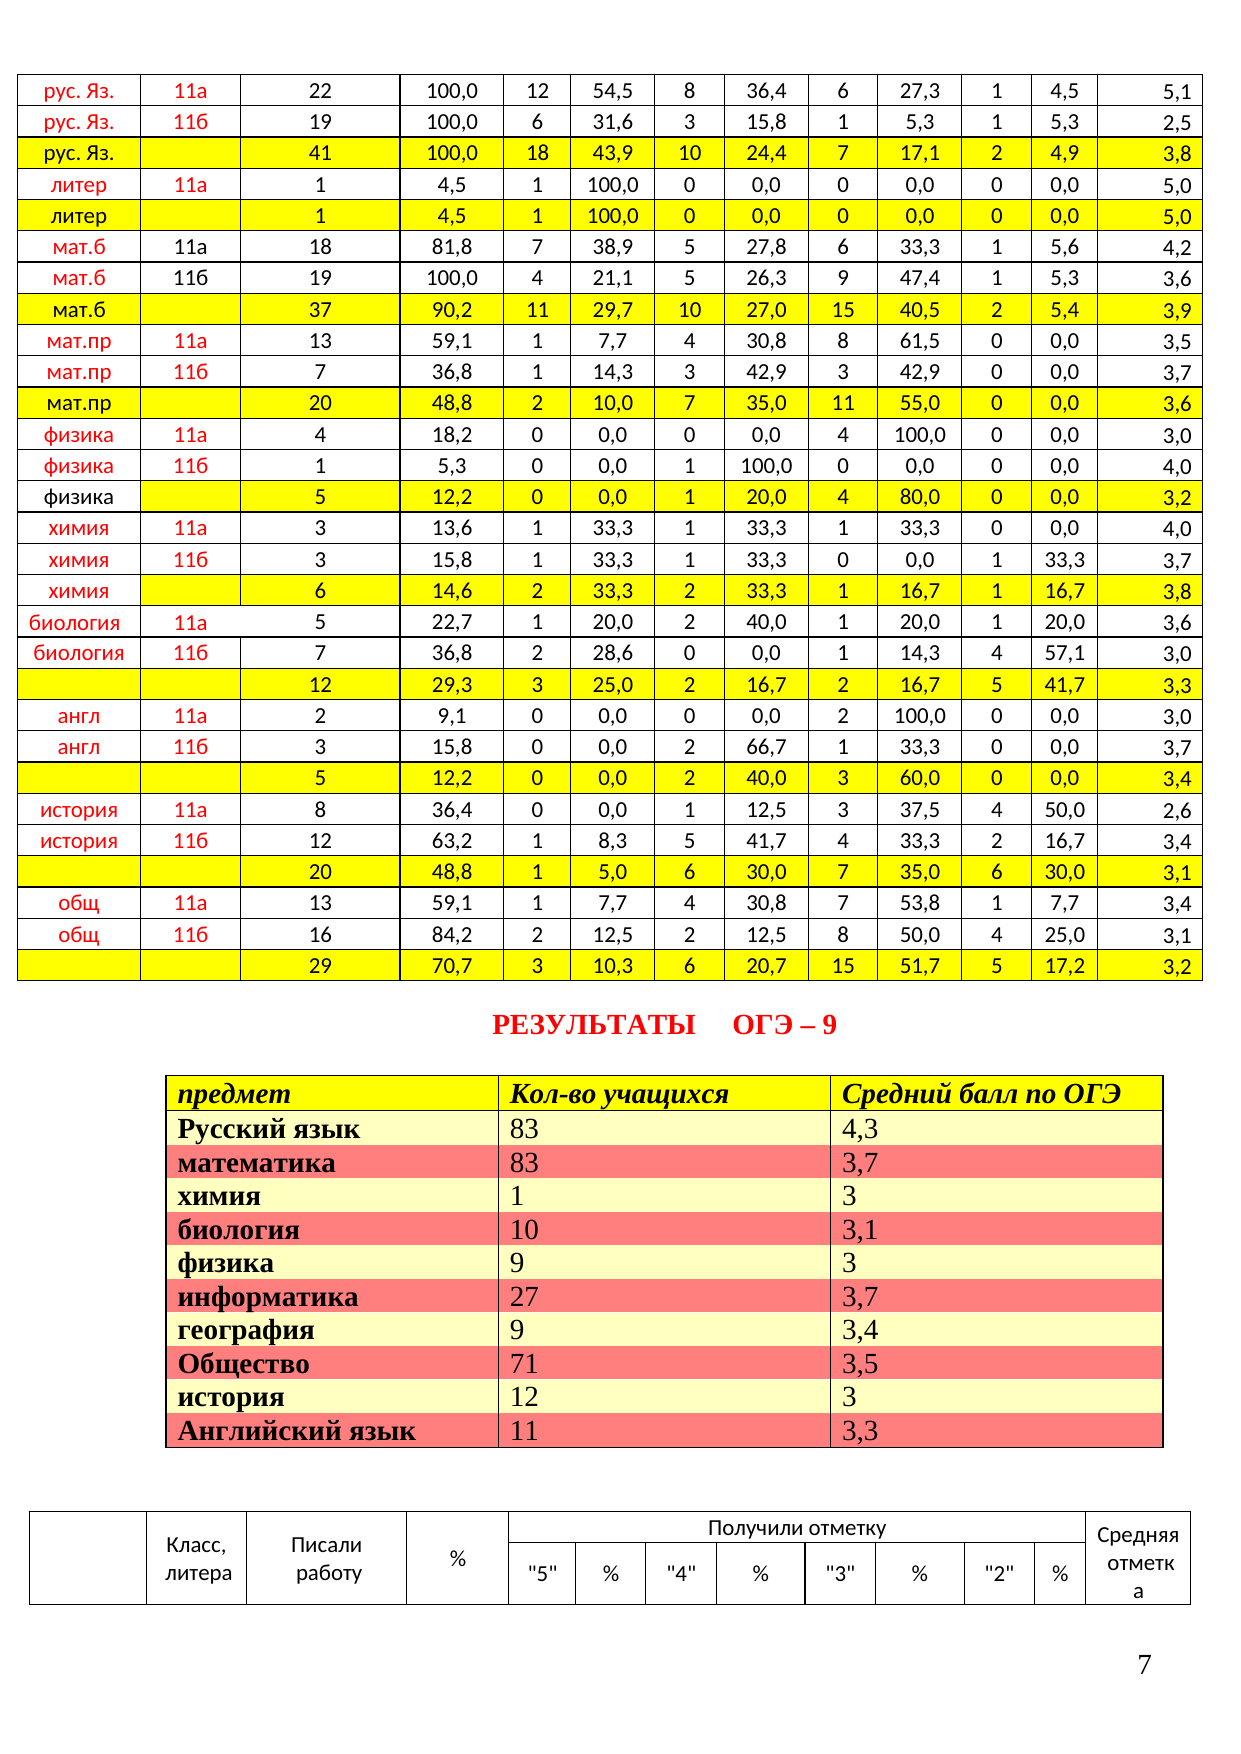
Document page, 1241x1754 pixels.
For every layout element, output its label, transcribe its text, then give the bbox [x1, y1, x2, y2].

table_cell 0 [962, 419, 1031, 449]
table_cell 59,1 [401, 325, 503, 355]
table_cell 83 [499, 1111, 830, 1145]
table_cell 1 [809, 575, 877, 605]
table_cell 12 [499, 1380, 830, 1413]
table_cell 1 [962, 606, 1031, 636]
table_cell [141, 763, 240, 793]
table_cell 41,7 [725, 825, 808, 855]
table_cell 7 [504, 231, 570, 261]
table_cell [141, 200, 240, 230]
table_cell 2 [655, 575, 724, 605]
table_cell 1 [962, 575, 1031, 605]
table_cell 1 [962, 231, 1031, 261]
table_cell 48,8 [401, 856, 503, 886]
table_cell 7 [241, 638, 399, 668]
table_cell 30,8 [725, 888, 808, 918]
table_cell 4 [962, 919, 1031, 949]
table_cell 70,7 [401, 950, 503, 980]
table_cell 5,3 [1032, 106, 1097, 136]
table_cell 48,8 [401, 388, 503, 418]
table_cell 1 [809, 731, 877, 761]
table_cell 5,3 [1032, 263, 1097, 293]
table_cell 29 [241, 950, 399, 980]
table_cell 12,5 [725, 919, 808, 949]
table_cell 11б [141, 825, 240, 855]
table_cell 3 [655, 356, 724, 386]
table_cell 35,0 [725, 388, 808, 418]
table_cell 5 [655, 263, 724, 293]
table_cell 0 [504, 700, 570, 730]
table_cell 1 [504, 513, 570, 543]
table_cell 7 [809, 138, 877, 168]
table_cell 1 [504, 888, 570, 918]
table_cell 5,0 [571, 856, 654, 886]
table_cell 0,0 [725, 169, 808, 199]
table_cell 7,7 [571, 888, 654, 918]
table_cell 0,0 [725, 200, 808, 230]
table_cell 3,1 [1098, 856, 1202, 886]
table_cell [18, 669, 140, 699]
table_cell 100,0 [401, 138, 503, 168]
table_cell 0,0 [1032, 388, 1097, 418]
table_cell 2 [962, 294, 1031, 324]
table_cell 80,0 [878, 481, 961, 511]
table_cell 11б [141, 919, 240, 949]
table_cell 36,8 [401, 356, 503, 386]
table_cell 15 [809, 950, 877, 980]
table_cell [141, 294, 240, 324]
table_cell 16 [241, 919, 399, 949]
table_cell 0 [962, 700, 1031, 730]
table_cell 0 [655, 200, 724, 230]
table_cell 4 [504, 263, 570, 293]
table_cell 41 [241, 138, 399, 168]
table_cell 14,6 [401, 575, 503, 605]
table_cell рус. Яз. [18, 138, 140, 168]
table_cell 3 [831, 1245, 1162, 1279]
table_cell 6 [655, 856, 724, 886]
table_cell 0 [962, 763, 1031, 793]
table_cell 18 [241, 231, 399, 261]
table_cell "2" [965, 1543, 1034, 1604]
table_cell 0 [962, 388, 1031, 418]
table_cell 2 [504, 638, 570, 668]
table_header % [407, 1512, 508, 1604]
table_cell 0 [962, 169, 1031, 199]
table_cell 21,1 [571, 263, 654, 293]
table_cell 33,3 [1032, 544, 1097, 574]
table_cell 2 [962, 138, 1031, 168]
table_cell 0 [962, 325, 1031, 355]
table_cell 13,6 [401, 513, 503, 543]
table_cell 11а [141, 513, 240, 543]
table_cell 1 [962, 75, 1031, 105]
table_cell 0,0 [1032, 450, 1097, 480]
table_cell 47,4 [878, 263, 961, 293]
table_cell 0,0 [571, 763, 654, 793]
table_cell мат.б [18, 263, 140, 293]
table_cell % [1035, 1543, 1085, 1604]
table_cell 81,8 [401, 231, 503, 261]
table_cell [141, 950, 240, 980]
table_cell литер [18, 200, 140, 230]
table_cell 3,0 [1098, 638, 1202, 668]
table_cell 3,2 [1098, 950, 1202, 980]
table_cell 3 [504, 669, 570, 699]
table_cell 27,8 [725, 231, 808, 261]
table_cell 9 [499, 1245, 830, 1279]
table_cell англ [18, 700, 140, 730]
table_cell 36,8 [401, 638, 503, 668]
table_cell 36,4 [401, 794, 503, 824]
table_cell 15,8 [401, 544, 503, 574]
table_cell физика [18, 481, 140, 511]
table_cell 11а [141, 231, 240, 261]
table_cell 11а [141, 606, 240, 636]
table_cell физика [18, 450, 140, 480]
table_cell 11б [141, 263, 240, 293]
table_cell 0 [504, 419, 570, 449]
table_header Получили отметку [509, 1512, 1085, 1542]
table_cell 3 [241, 513, 399, 543]
table_cell химия [167, 1178, 498, 1212]
table_cell 10 [655, 138, 724, 168]
table_cell 30,0 [1032, 856, 1097, 886]
table_cell биология [18, 638, 140, 668]
table_cell география [167, 1313, 498, 1346]
table_cell 11а [141, 75, 240, 105]
table_cell 11 [499, 1413, 830, 1447]
table_cell физика [167, 1245, 498, 1279]
table_cell 2 [504, 388, 570, 418]
table_cell 33,3 [725, 575, 808, 605]
table_cell 13 [241, 325, 399, 355]
table_cell 0,0 [878, 450, 961, 480]
table_cell 33,3 [725, 544, 808, 574]
table_cell 4,3 [831, 1111, 1162, 1145]
table_cell 3 [831, 1178, 1162, 1212]
table_cell 1 [655, 450, 724, 480]
table_cell 35,0 [878, 856, 961, 886]
table_cell 100,0 [401, 106, 503, 136]
table_cell 30,0 [725, 856, 808, 886]
table_cell 4,5 [401, 200, 503, 230]
table_cell 11 [809, 388, 877, 418]
table_cell 2 [655, 919, 724, 949]
table_cell 18,2 [401, 419, 503, 449]
table_cell 0,0 [1032, 169, 1097, 199]
table_cell 6 [504, 106, 570, 136]
table_cell 5,0 [1098, 200, 1202, 230]
table_cell 20,7 [725, 950, 808, 980]
table_cell 12,5 [571, 919, 654, 949]
table_header Писали работу [247, 1512, 406, 1604]
table_cell 22 [241, 75, 399, 105]
table_cell 2 [655, 763, 724, 793]
table_cell физика [18, 419, 140, 449]
table_cell мат.б [18, 294, 140, 324]
table_cell химия [18, 575, 140, 605]
table_header Средний балл по ОГЭ [831, 1076, 1162, 1110]
table_cell 17,1 [878, 138, 961, 168]
table_cell 42,9 [878, 356, 961, 386]
table_cell 100,0 [725, 450, 808, 480]
table_cell 10 [655, 294, 724, 324]
table_cell 0 [504, 450, 570, 480]
table_cell рус. Яз. [18, 106, 140, 136]
table_cell 0,0 [725, 700, 808, 730]
table_cell 4,5 [1032, 75, 1097, 105]
table_cell 3,7 [1098, 544, 1202, 574]
table_cell 7 [809, 888, 877, 918]
table_cell 16,7 [725, 669, 808, 699]
table_cell 100,0 [878, 700, 961, 730]
table_cell 4 [962, 638, 1031, 668]
table_cell 6 [809, 231, 877, 261]
table_cell 5 [240, 606, 399, 636]
table_cell [141, 856, 240, 886]
table_cell 0,0 [571, 481, 654, 511]
table_cell 100,0 [571, 169, 654, 199]
table_cell 50,0 [878, 919, 961, 949]
table_cell 20 [241, 856, 399, 886]
table_cell 4,9 [1032, 138, 1097, 168]
table_cell 0,0 [1032, 731, 1097, 761]
table_cell 20,0 [571, 606, 654, 636]
table_cell 14,3 [571, 356, 654, 386]
table_cell 36,4 [725, 75, 808, 105]
table_cell 40,5 [878, 294, 961, 324]
table_cell 11а [141, 888, 240, 918]
table_cell 1 [504, 825, 570, 855]
table_cell 0 [504, 763, 570, 793]
table_cell 8,3 [571, 825, 654, 855]
table_cell 16,7 [1032, 575, 1097, 605]
table_cell 33,3 [878, 731, 961, 761]
table_cell 2 [504, 919, 570, 949]
table_cell 3,1 [831, 1212, 1162, 1245]
table_cell общ [18, 919, 140, 949]
table_cell 3 [241, 544, 399, 574]
table_header Класс, литера [147, 1512, 246, 1604]
table_cell 11б [141, 450, 240, 480]
table_cell 3,4 [1098, 763, 1202, 793]
table_cell 3 [241, 731, 399, 761]
table_cell 0 [962, 513, 1031, 543]
table_cell 3,6 [1098, 606, 1202, 636]
table_cell 4,0 [1098, 450, 1202, 480]
table_cell биология [167, 1212, 498, 1245]
table_cell 0,0 [878, 544, 961, 574]
table_cell 27 [499, 1279, 830, 1312]
table_cell % [876, 1543, 964, 1604]
table_cell 0 [809, 200, 877, 230]
table_cell 12 [504, 75, 570, 105]
table_cell 7,7 [571, 325, 654, 355]
table_cell 100,0 [878, 419, 961, 449]
table_cell 0 [655, 700, 724, 730]
table_cell 4 [962, 794, 1031, 824]
table_cell 17,2 [1032, 950, 1097, 980]
table_cell 3,4 [831, 1313, 1162, 1346]
table_cell Русский язык [167, 1111, 498, 1145]
table_cell 20,0 [878, 606, 961, 636]
table_cell информатика [167, 1279, 498, 1312]
table_cell 2,6 [1098, 794, 1202, 824]
table_cell 5,3 [401, 450, 503, 480]
table_cell [141, 388, 240, 418]
table_cell 1 [504, 606, 570, 636]
table_cell [18, 763, 140, 793]
table_cell 4,0 [1098, 513, 1202, 543]
table_cell мат.пр [18, 356, 140, 386]
table_cell литер [18, 169, 140, 199]
table_cell 3,4 [1098, 825, 1202, 855]
table_cell 10,0 [571, 388, 654, 418]
table_cell 4 [809, 825, 877, 855]
table_cell химия [18, 544, 140, 574]
table_cell 31,6 [571, 106, 654, 136]
table_cell 3,2 [1098, 481, 1202, 511]
table_cell 1 [504, 544, 570, 574]
table_cell 3,8 [1098, 575, 1202, 605]
table_cell 11а [141, 325, 240, 355]
table_cell 0 [962, 731, 1031, 761]
table_cell 0 [962, 356, 1031, 386]
table_cell 1 [962, 106, 1031, 136]
table_cell 40,0 [725, 763, 808, 793]
table_cell 0 [655, 638, 724, 668]
table_cell [18, 950, 140, 980]
table_cell 33,3 [571, 575, 654, 605]
table_cell 40,0 [725, 606, 808, 636]
table_cell 1 [655, 794, 724, 824]
table_cell 7 [655, 388, 724, 418]
table_cell 11а [141, 419, 240, 449]
table_cell 33,3 [878, 513, 961, 543]
table_cell 1 [962, 888, 1031, 918]
table_cell 1 [809, 606, 877, 636]
table_cell 3 [504, 950, 570, 980]
table_cell 6 [241, 575, 399, 605]
table_cell англ [18, 731, 140, 761]
table_cell 0,0 [1032, 419, 1097, 449]
table_cell 0,0 [1032, 700, 1097, 730]
table_cell 26,3 [725, 263, 808, 293]
table_cell 3,5 [1098, 325, 1202, 355]
table_cell 37,5 [878, 794, 961, 824]
table_cell 100,0 [401, 75, 503, 105]
table_cell 1 [241, 169, 399, 199]
table_cell 8 [809, 325, 877, 355]
table_cell 6 [962, 856, 1031, 886]
table_cell 57,1 [1032, 638, 1097, 668]
table_cell 3,3 [1098, 669, 1202, 699]
table_cell 4,2 [1098, 231, 1202, 261]
table_cell 5,3 [878, 106, 961, 136]
table_cell 5,1 [1098, 75, 1202, 105]
table_cell мат.пр [18, 388, 140, 418]
table_cell рус. Яз. [18, 75, 140, 105]
table_cell 60,0 [878, 763, 961, 793]
table_cell 22,7 [401, 606, 503, 636]
table_cell 25,0 [571, 669, 654, 699]
table_cell 0 [504, 481, 570, 511]
table_cell 37 [241, 294, 399, 324]
table_cell [141, 138, 240, 168]
table_cell 100,0 [571, 200, 654, 230]
table_cell % [576, 1543, 645, 1604]
table_cell 15,8 [401, 731, 503, 761]
table_cell 20 [241, 388, 399, 418]
table_cell 1 [504, 200, 570, 230]
table_cell мат.б [18, 231, 140, 261]
table_cell 1 [499, 1178, 830, 1212]
table_cell 3 [831, 1380, 1162, 1413]
table_cell 1 [504, 856, 570, 886]
table_cell 8 [655, 75, 724, 105]
table_cell 1 [655, 544, 724, 574]
table_cell 2 [809, 700, 877, 730]
table_cell 0,0 [1032, 325, 1097, 355]
table_cell "5" [509, 1543, 575, 1604]
table_cell 0,0 [571, 794, 654, 824]
table_cell 11б [141, 731, 240, 761]
table_cell 9 [499, 1313, 830, 1346]
table_header предмет [167, 1076, 498, 1110]
table_cell 55,0 [878, 388, 961, 418]
table_cell 1 [809, 513, 877, 543]
table_cell 0,0 [725, 638, 808, 668]
table_cell 2 [504, 575, 570, 605]
table_cell 0 [962, 450, 1031, 480]
table_cell 15,8 [725, 106, 808, 136]
table_cell 0,0 [571, 419, 654, 449]
table_cell 3,7 [831, 1145, 1162, 1178]
table_cell 33,3 [571, 513, 654, 543]
table_cell 3,5 [831, 1346, 1162, 1379]
table_cell 4 [655, 325, 724, 355]
table_cell 7,7 [1032, 888, 1097, 918]
table_cell 1 [504, 325, 570, 355]
table_cell 11а [141, 794, 240, 824]
table_cell 90,2 [401, 294, 503, 324]
table_cell 16,7 [1032, 825, 1097, 855]
table_cell 27,0 [725, 294, 808, 324]
table_cell 10,3 [571, 950, 654, 980]
table_cell 1 [809, 638, 877, 668]
table_cell 83 [499, 1145, 830, 1178]
table_cell [141, 669, 240, 699]
table_cell "3" [806, 1543, 875, 1604]
table_cell 2 [241, 700, 399, 730]
table_cell 16,7 [878, 575, 961, 605]
table_cell 100,0 [401, 263, 503, 293]
table_cell 38,9 [571, 231, 654, 261]
table_cell химия [18, 513, 140, 543]
table_cell 24,4 [725, 138, 808, 168]
table_cell 8 [809, 919, 877, 949]
table_cell 1 [962, 263, 1031, 293]
table_cell 3,6 [1098, 388, 1202, 418]
table_cell 1 [655, 481, 724, 511]
table_cell 1 [504, 169, 570, 199]
table_cell Английский язык [167, 1413, 498, 1447]
table_cell 8 [241, 794, 399, 824]
table_cell "4" [646, 1543, 716, 1604]
table_cell 4 [655, 888, 724, 918]
table_cell 5 [962, 950, 1031, 980]
table_cell 61,5 [878, 325, 961, 355]
table_cell 2 [962, 825, 1031, 855]
table_cell 9 [809, 263, 877, 293]
table_cell [18, 856, 140, 886]
table_cell 19 [241, 263, 399, 293]
table_cell 4 [809, 419, 877, 449]
table_cell 3,0 [1098, 700, 1202, 730]
table_cell история [18, 794, 140, 824]
table_cell 53,8 [878, 888, 961, 918]
table_cell 0 [809, 544, 877, 574]
table_cell 41,7 [1032, 669, 1097, 699]
table_cell история [167, 1380, 498, 1413]
table_cell 5 [655, 231, 724, 261]
table_cell 3 [809, 763, 877, 793]
table_cell 5,0 [1098, 169, 1202, 199]
table_cell 5 [962, 669, 1031, 699]
table_cell 0 [809, 169, 877, 199]
table_cell 2 [655, 731, 724, 761]
table_cell % [717, 1543, 804, 1604]
table_cell 5,6 [1032, 231, 1097, 261]
table_cell 51,7 [878, 950, 961, 980]
table_cell 29,7 [571, 294, 654, 324]
text РЕЗУЛЬТАТЫ ОГЭ – 9 [177, 1007, 1152, 1041]
table_cell Общество [167, 1346, 498, 1379]
table_cell 5 [241, 763, 399, 793]
table_cell 13 [241, 888, 399, 918]
table_cell 0 [504, 794, 570, 824]
table_cell 3,7 [1098, 356, 1202, 386]
table_cell 0 [809, 450, 877, 480]
table_cell 11б [141, 544, 240, 574]
table_cell 0,0 [878, 200, 961, 230]
table_cell 6 [809, 75, 877, 105]
table_cell 12,2 [401, 763, 503, 793]
table_cell 54,5 [571, 75, 654, 105]
table_cell 1 [962, 544, 1031, 574]
table_cell 0 [655, 169, 724, 199]
table_cell 0 [504, 731, 570, 761]
table_cell общ [18, 888, 140, 918]
table_cell 33,3 [878, 825, 961, 855]
table_header Средняя отметка [1086, 1512, 1190, 1604]
table_cell 3,4 [1098, 888, 1202, 918]
table_cell 0 [655, 419, 724, 449]
table_cell 0,0 [1032, 356, 1097, 386]
table_header Кол-во учащихся [499, 1076, 830, 1110]
table_cell 9,1 [401, 700, 503, 730]
table_cell 2 [655, 606, 724, 636]
table_cell мат.пр [18, 325, 140, 355]
table_cell 3,0 [1098, 419, 1202, 449]
table_cell [141, 575, 240, 605]
table_cell 1 [809, 106, 877, 136]
table_cell 16,7 [878, 669, 961, 699]
table_cell 71 [499, 1346, 830, 1379]
table_cell 4 [241, 419, 399, 449]
table_cell 84,2 [401, 919, 503, 949]
table_cell 33,3 [878, 231, 961, 261]
table_cell 4 [809, 481, 877, 511]
table_cell 3,6 [1098, 263, 1202, 293]
table_cell 0,0 [1032, 513, 1097, 543]
table_cell 7 [809, 856, 877, 886]
table_cell 10 [499, 1212, 830, 1245]
table_cell 14,3 [878, 638, 961, 668]
table_cell 12,5 [725, 794, 808, 824]
table_cell 0,0 [571, 450, 654, 480]
table_cell 1 [655, 513, 724, 543]
table_cell 33,3 [571, 544, 654, 574]
table_header [30, 1512, 146, 1604]
table_cell 25,0 [1032, 919, 1097, 949]
table_cell 20,0 [725, 481, 808, 511]
table_cell 0,0 [1032, 763, 1097, 793]
table_cell 11 [504, 294, 570, 324]
table_cell 0 [962, 200, 1031, 230]
table_cell 3,3 [831, 1413, 1162, 1447]
table_cell 11б [141, 638, 240, 668]
table_cell 63,2 [401, 825, 503, 855]
table_cell 0 [962, 481, 1031, 511]
table_cell 5 [241, 481, 399, 511]
table_cell 12 [241, 669, 399, 699]
table_cell биология [18, 606, 140, 636]
table_cell 3 [809, 794, 877, 824]
table_cell математика [167, 1145, 498, 1178]
table_cell 0,0 [571, 731, 654, 761]
table_cell 3,7 [831, 1279, 1162, 1312]
table_cell 29,3 [401, 669, 503, 699]
table_cell 20,0 [1032, 606, 1097, 636]
table_cell [141, 481, 240, 511]
table_cell 11а [141, 169, 240, 199]
table_cell 0,0 [1032, 481, 1097, 511]
table_cell 33,3 [725, 513, 808, 543]
table_cell 4,5 [401, 169, 503, 199]
table_cell 1 [241, 450, 399, 480]
table_cell 3 [809, 356, 877, 386]
table_cell 5 [655, 825, 724, 855]
table_cell 6 [655, 950, 724, 980]
table_cell история [18, 825, 140, 855]
table_cell 5,4 [1032, 294, 1097, 324]
table_cell 19 [241, 106, 399, 136]
table_cell 0,0 [725, 419, 808, 449]
table_cell 1 [504, 356, 570, 386]
table_cell 3,7 [1098, 731, 1202, 761]
table_cell 11б [141, 106, 240, 136]
table_cell 12,2 [401, 481, 503, 511]
table_cell 50,0 [1032, 794, 1097, 824]
table_cell 3,1 [1098, 919, 1202, 949]
table_cell 0,0 [571, 700, 654, 730]
table_cell 3,8 [1098, 138, 1202, 168]
table_cell 2 [655, 669, 724, 699]
table_cell 7 [241, 356, 399, 386]
table_cell 15 [809, 294, 877, 324]
table_cell 11б [141, 356, 240, 386]
table_cell 2 [809, 669, 877, 699]
table_cell 0,0 [878, 169, 961, 199]
table_cell 11а [141, 700, 240, 730]
table_cell 3 [655, 106, 724, 136]
table_cell 42,9 [725, 356, 808, 386]
table_cell 18 [504, 138, 570, 168]
table_cell 1 [241, 200, 399, 230]
table_cell 2,5 [1098, 106, 1202, 136]
table_cell 27,3 [878, 75, 961, 105]
table_cell 30,8 [725, 325, 808, 355]
table_cell 28,6 [571, 638, 654, 668]
table_cell 59,1 [401, 888, 503, 918]
table_cell 3,9 [1098, 294, 1202, 324]
table_cell 12 [241, 825, 399, 855]
table_cell 43,9 [571, 138, 654, 168]
table_cell 66,7 [725, 731, 808, 761]
table_cell 0,0 [1032, 200, 1097, 230]
